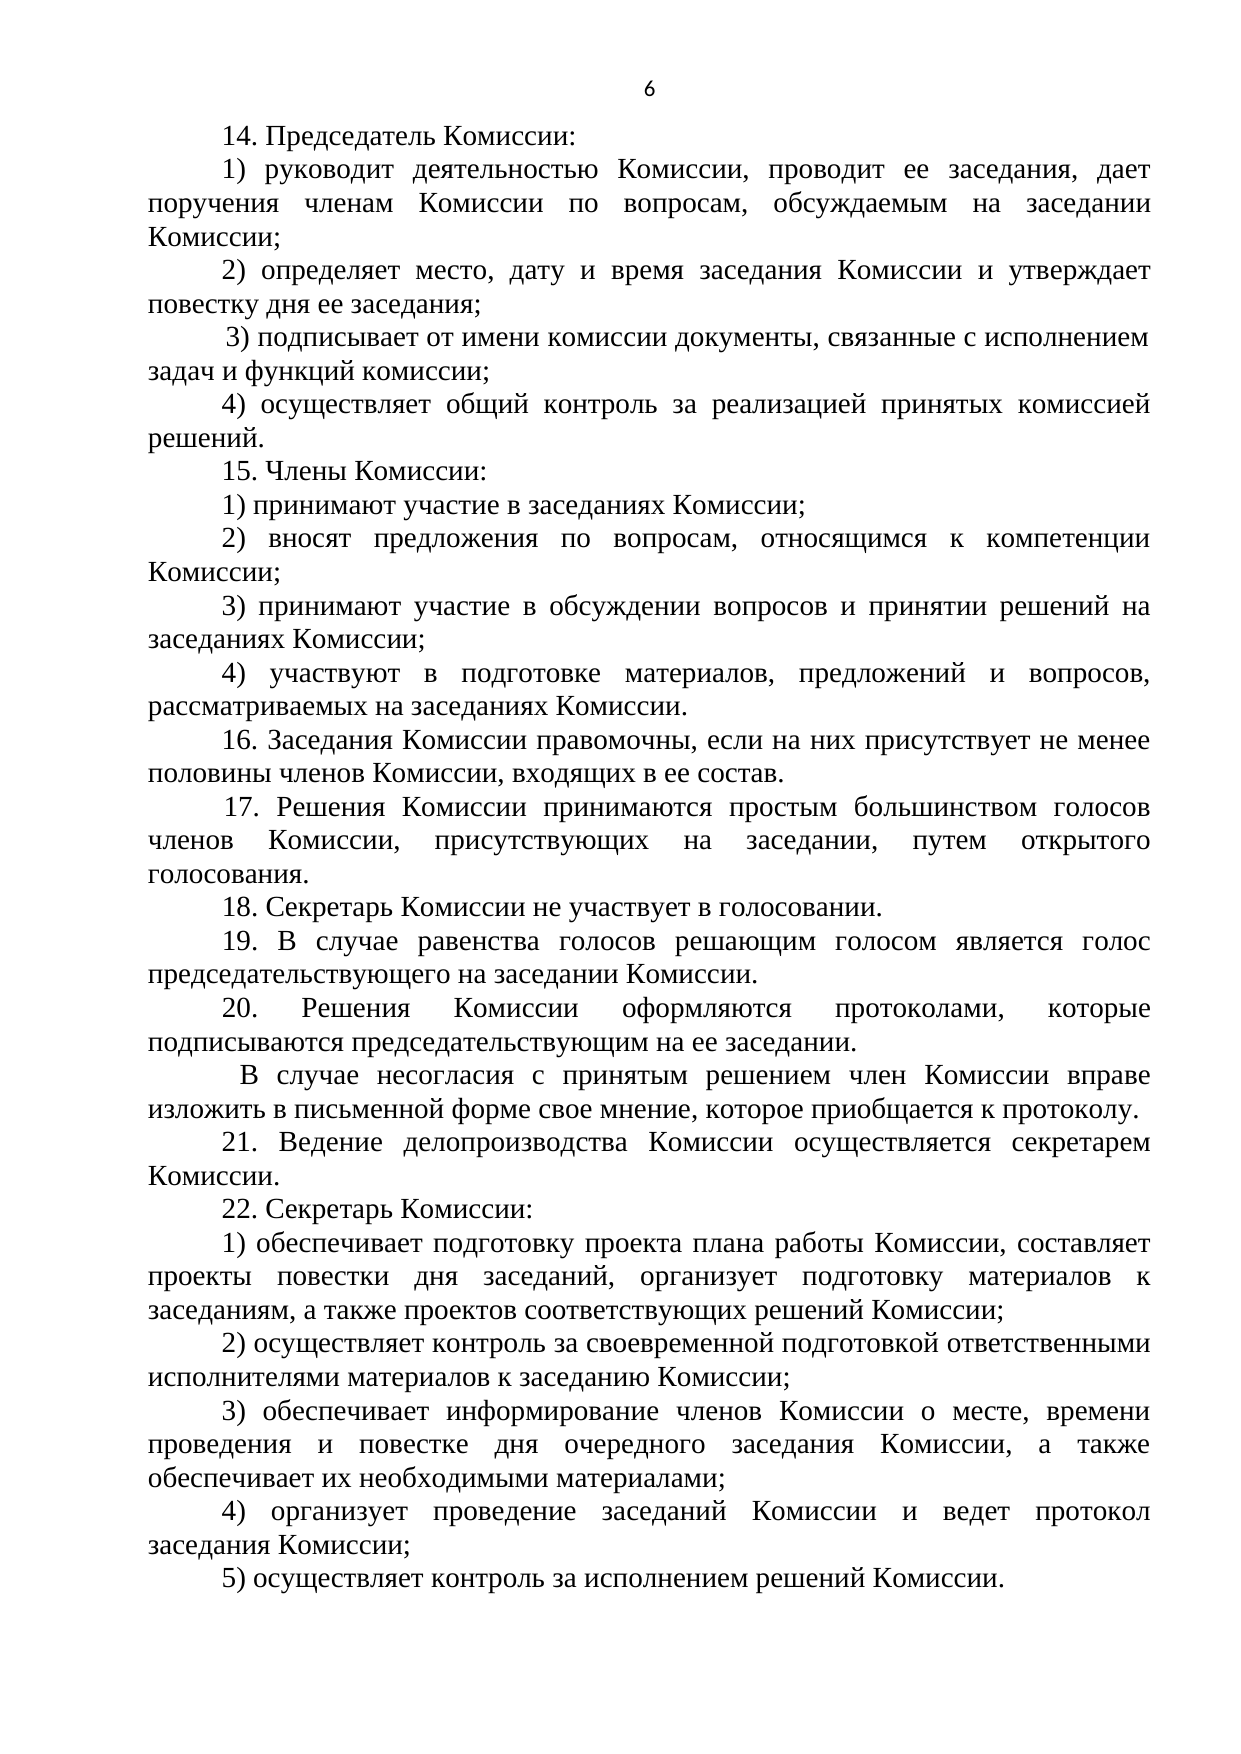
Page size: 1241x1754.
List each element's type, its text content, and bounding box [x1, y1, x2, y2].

text 14. Председатель Комиссии: [148, 118, 1152, 152]
text В случае несогласия с принятым решением член Комиссии вправе изложить в письменной форме свое мнение, которое приобщается к протоколу. [148, 1057, 1152, 1124]
text 21. Ведение делопроизводства Комиссии осуществляется секретарем Комиссии. [148, 1124, 1152, 1191]
text 16. Заседания Комиссии правомочны, если на них присутствует не менее половины членов Комиссии, входящих в ее состав. [148, 722, 1152, 789]
text 15. Члены Комиссии: [148, 453, 1152, 487]
text 2) определяет место, дату и время заседания Комиссии и утверждает повестку дня ее заседания; [148, 252, 1152, 319]
text 19. В случае равенства голосов решающим голосом является голос председательствующего на заседании Комиссии. [148, 923, 1152, 990]
text 4) осуществляет общий контроль за реализацией принятых комиссией решений. [148, 386, 1152, 453]
text 1) обеспечивает подготовку проекта плана работы Комиссии, составляет проекты повестки дня заседаний, организует подготовку материалов к заседаниям, а также проектов соответствующих решений Комиссии; [148, 1225, 1152, 1326]
text 2) осуществляет контроль за своевременной подготовкой ответственными исполнителями материалов к заседанию Комиссии; [148, 1326, 1152, 1393]
text 1) руководит деятельностью Комиссии, проводит ее заседания, дает поручения членам Комиссии по вопросам, обсуждаемым на заседании Комиссии; [148, 152, 1152, 252]
text 4) организует проведение заседаний Комиссии и ведет протокол заседания Комиссии; [148, 1493, 1152, 1560]
text 1) принимают участие в заседаниях Комиссии; [148, 487, 1152, 521]
text 3) принимают участие в обсуждении вопросов и принятии решений на заседаниях Комиссии; [148, 588, 1152, 655]
text 20. Решения Комиссии оформляются протоколами, которые подписываются председательствующим на ее заседании. [148, 990, 1152, 1057]
text 5) осуществляет контроль за исполнением решений Комиссии. [148, 1560, 1152, 1594]
text 3) обеспечивает информирование членов Комиссии о месте, времени проведения и повестке дня очередного заседания Комиссии, а также обеспечивает их необходимыми материалами; [148, 1393, 1152, 1493]
text 4) участвуют в подготовке материалов, предложений и вопросов, рассматриваемых на заседаниях Комиссии. [148, 655, 1152, 722]
text 22. Секретарь Комиссии: [148, 1191, 1152, 1225]
text 3) подписывает от имени комиссии документы, связанные с исполнением задач и функций комиссии; [148, 319, 1152, 386]
text 18. Секретарь Комиссии не участвует в голосовании. [148, 889, 1152, 923]
text 17. Решения Комиссии принимаются простым большинством голосов членов Комиссии, присутствующих на заседании, путем открытого голосования. [148, 789, 1152, 889]
text 2) вносят предложения по вопросам, относящимся к компетенции Комиссии; [148, 521, 1152, 588]
